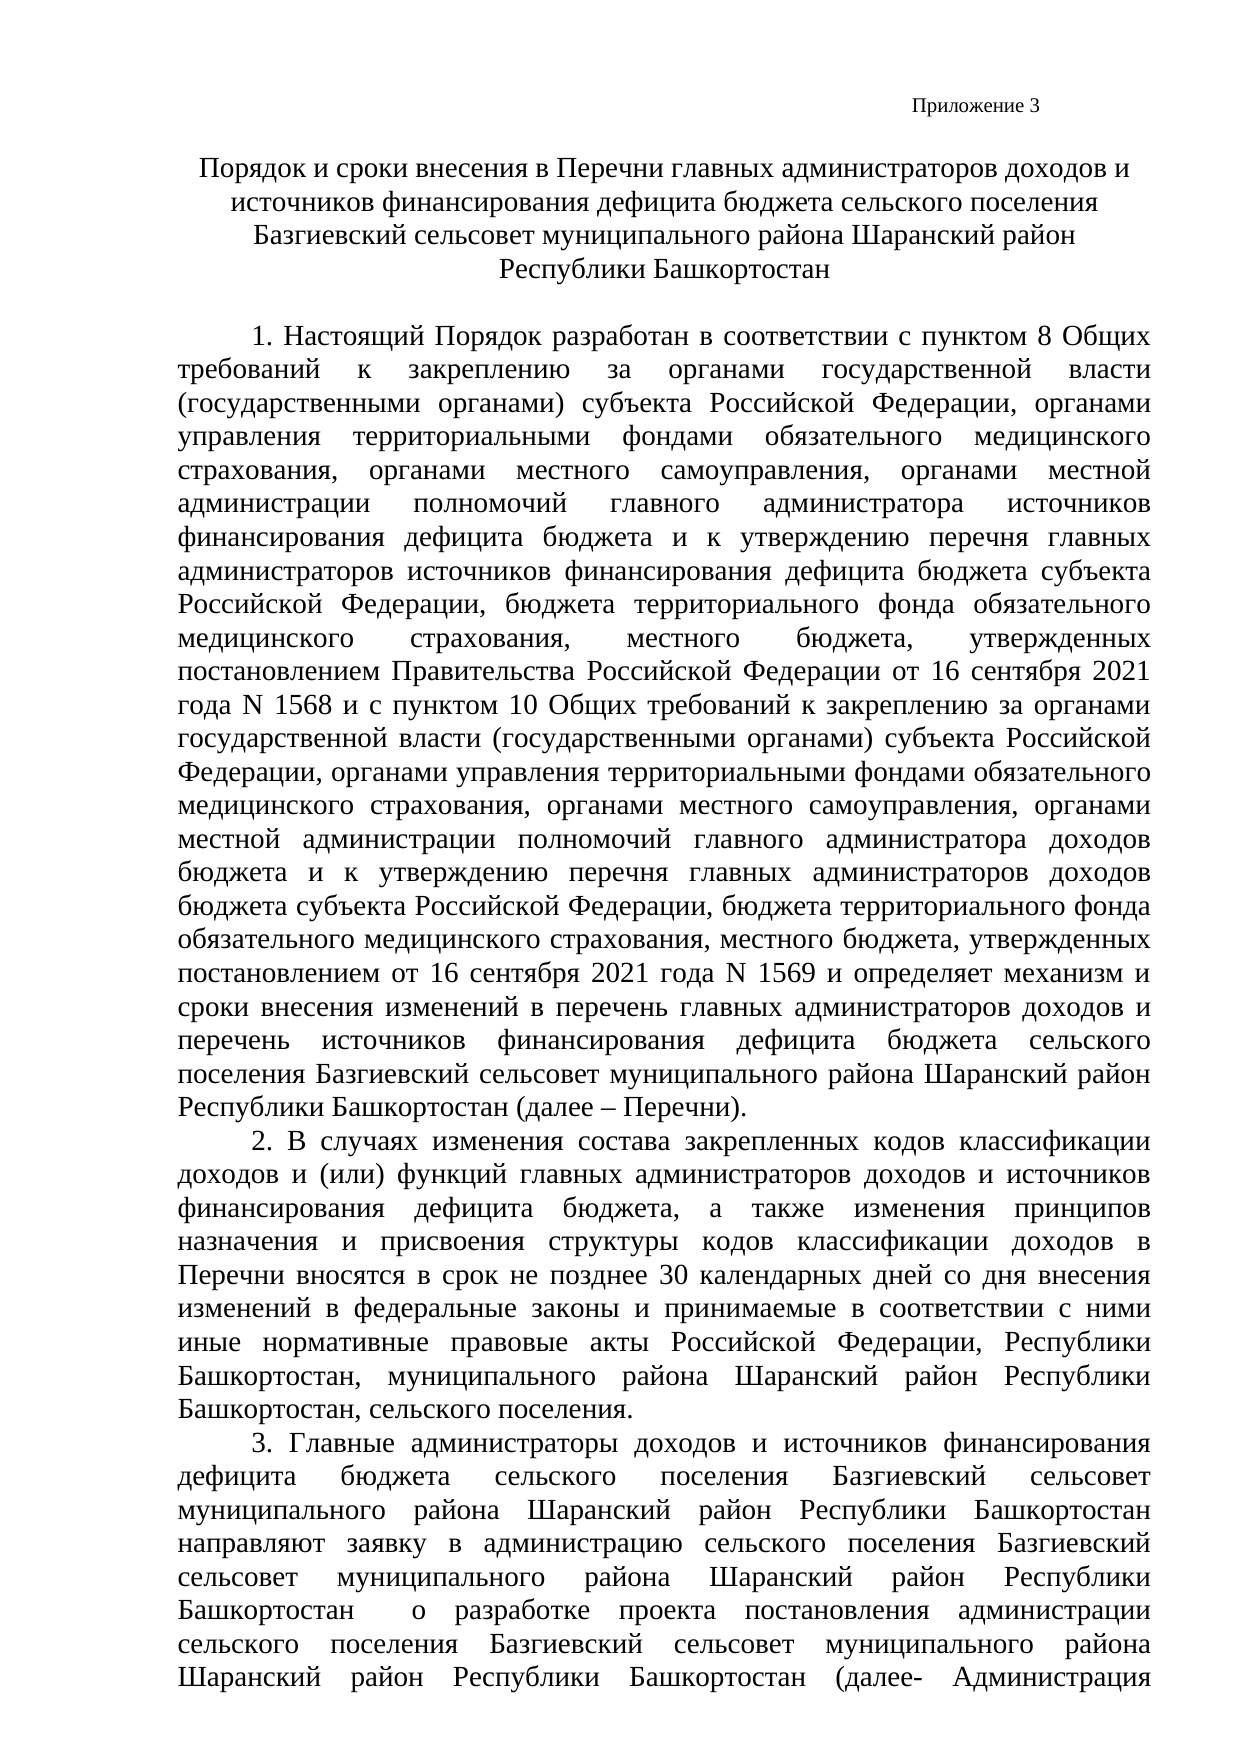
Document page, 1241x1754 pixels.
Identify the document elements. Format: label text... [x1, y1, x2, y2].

text Приложение 3 [177, 93, 1152, 117]
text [177, 1425, 1152, 1693]
text 2. В случаях изменения состава закрепленных кодов классификации доходов и (или) функций главных администраторов доходов и источников финансирования дефицита бюджета, а также изменения принципов назначения и присвоения структуры кодов классификации доходов в Перечни вносятся в срок не позднее 30 календарных дней со дня внесения изменений в федеральные законы и принимаемые в соответствии с ними иные нормативные правовые акты Российской Федерации, Республики Башкортостан, муниципального района Шаранский район Республики Башкортостан, сельского поселения. [177, 1123, 1152, 1425]
text Порядок и сроки внесения в Перечни главных администраторов доходов и источников финансирования дефицита бюджета сельского поселения Базгиевский сельсовет муниципального района Шаранский район Республики Башкортостан [177, 150, 1152, 284]
text 1. Настоящий Порядок разработан в соответствии с пунктом 8 Общих требований к закреплению за органами государственной власти (государственными органами) субъекта Российской Федерации, органами управления территориальными фондами обязательного медицинского страхования, органами местного самоуправления, органами местной администрации полномочий главного администратора источников финансирования дефицита бюджета и к утверждению перечня главных администраторов источников финансирования дефицита бюджета субъекта Российской Федерации, бюджета территориального фонда обязательного медицинского страхования, местного бюджета, утвержденных постановлением Правительства Российской Федерации от 16 сентября 2021 года N 1568 и с пунктом 10 Общих требований к закреплению за органами государственной власти (государственными органами) субъекта Российской Федерации, органами управления территориальными фондами обязательного медицинского страхования, органами местного самоуправления, органами местной администрации полномочий главного администратора доходов бюджета и к утверждению перечня главных администраторов доходов бюджета субъекта Российской Федерации, бюджета территориального фонда обязательного медицинского страхования, местного бюджета, утвержденных постановлением от 16 сентября 2021 года N 1569 и определяет механизм и сроки внесения изменений в перечень главных администраторов доходов и перечень источников финансирования дефицита бюджета сельского поселения Базгиевский сельсовет муниципального района Шаранский район Республики Башкортостан (далее – Перечни). [177, 318, 1152, 1123]
